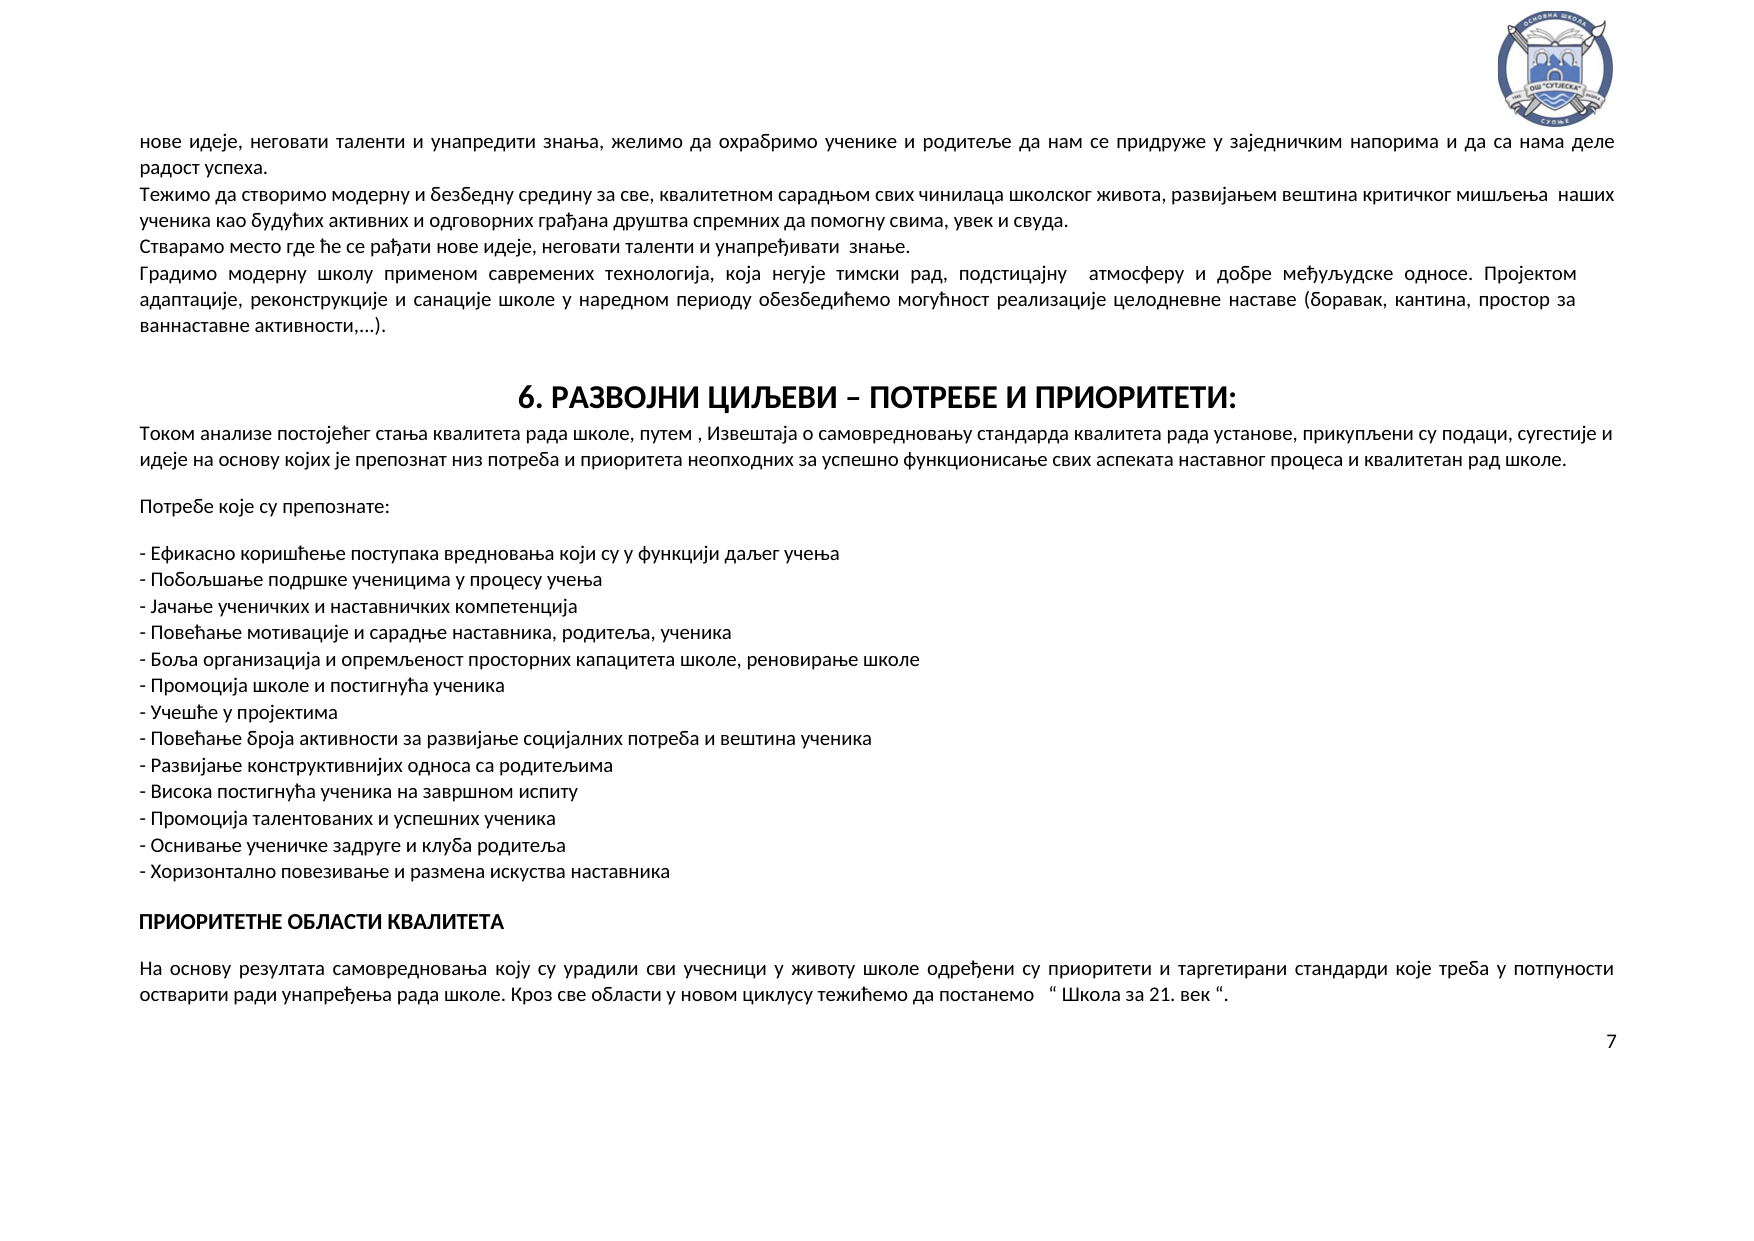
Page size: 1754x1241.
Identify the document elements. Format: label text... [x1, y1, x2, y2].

list Развијање конструктивнијих односа са родитељима [139, 752, 1617, 778]
list Повећање мотивације и сарадње наставника, родитеља, ученика [139, 619, 1617, 645]
list Промоција талентованих и успешних ученика [139, 805, 1617, 831]
text Тежимо да створимо модерну и безбедну средину за све, квалитетном сарадњом свих чинилаца школског живота, развијањем вештина критичког мишљења наших ученика као будућих активних и одговорних грађана друштва спремних да помогну свима, увек и свуда. [139, 181, 1617, 232]
list Побољшање подршке ученицима у процесу учења [139, 566, 1617, 592]
list Боља организација и опремљеност просторних капацитета школе, реновирање школе [139, 646, 1617, 671]
list Јачање ученичких и наставничких компетенција [139, 593, 1617, 618]
list Хоризонтално повезивање и размена искуства наставника [139, 858, 1617, 884]
text ПРИОРИТЕТНЕ ОБЛАСТИ КВАЛИТЕТА [139, 907, 1617, 935]
text Градимо модерну школу применом савремених технологија, која негује тимски рад, подстицајну атмосферу и добре међуљудске односе. Пројектом адаптације, реконструкције и санације школе у наредном периоду обезбедићемо могућност реализације целодневне наставе (боравак, кантина, простор за ваннаставне активности,...). [139, 260, 1579, 338]
list Повећање броја активности за развијање социјалних потреба и вештина ученика [139, 726, 1617, 751]
list Учешће у пројектима [139, 699, 1617, 724]
subtitle 6. РАЗВОЈНИ ЦИЉЕВИ – ПОТРЕБЕ И ПРИОРИТЕТИ: [139, 376, 1616, 417]
text На основу резултата самовредновања коју су урадили сви учесници у животу школе одређени су приоритети и таргетирани стандарди које треба у потпуности остварити ради унапређења рада школе. Кроз све области у новом циклусу тежићемо да постанемо “ Школа за 21. век “. [139, 955, 1617, 1006]
text Стварамо место где ће се рађати нове идеје, неговати таленти и унапређивати знање. [139, 233, 1617, 259]
text Током анализе постојећег стања квалитета рада школе, путем , Извештаја о самовредновању стандарда квалитета рада установе, прикупљени су подаци, сугестије и идеје на основу којих је препознат низ потреба и приоритета неопходних за успешно функционисање свих аспеката наставног процеса и квалитетан рад школе. [139, 420, 1617, 471]
list Ефикасно коришћење поступака вредновања који су у функцији даљег учења [139, 540, 1617, 565]
picture [1497, 11, 1613, 127]
list Промоција школе и постигнућа ученика [139, 672, 1617, 698]
text Потребе које су препознате: [139, 493, 1617, 518]
list Оснивање ученичке задруге и клуба родитеља [139, 832, 1617, 857]
list Висока постигнућа ученика на завршном испиту [139, 779, 1617, 804]
